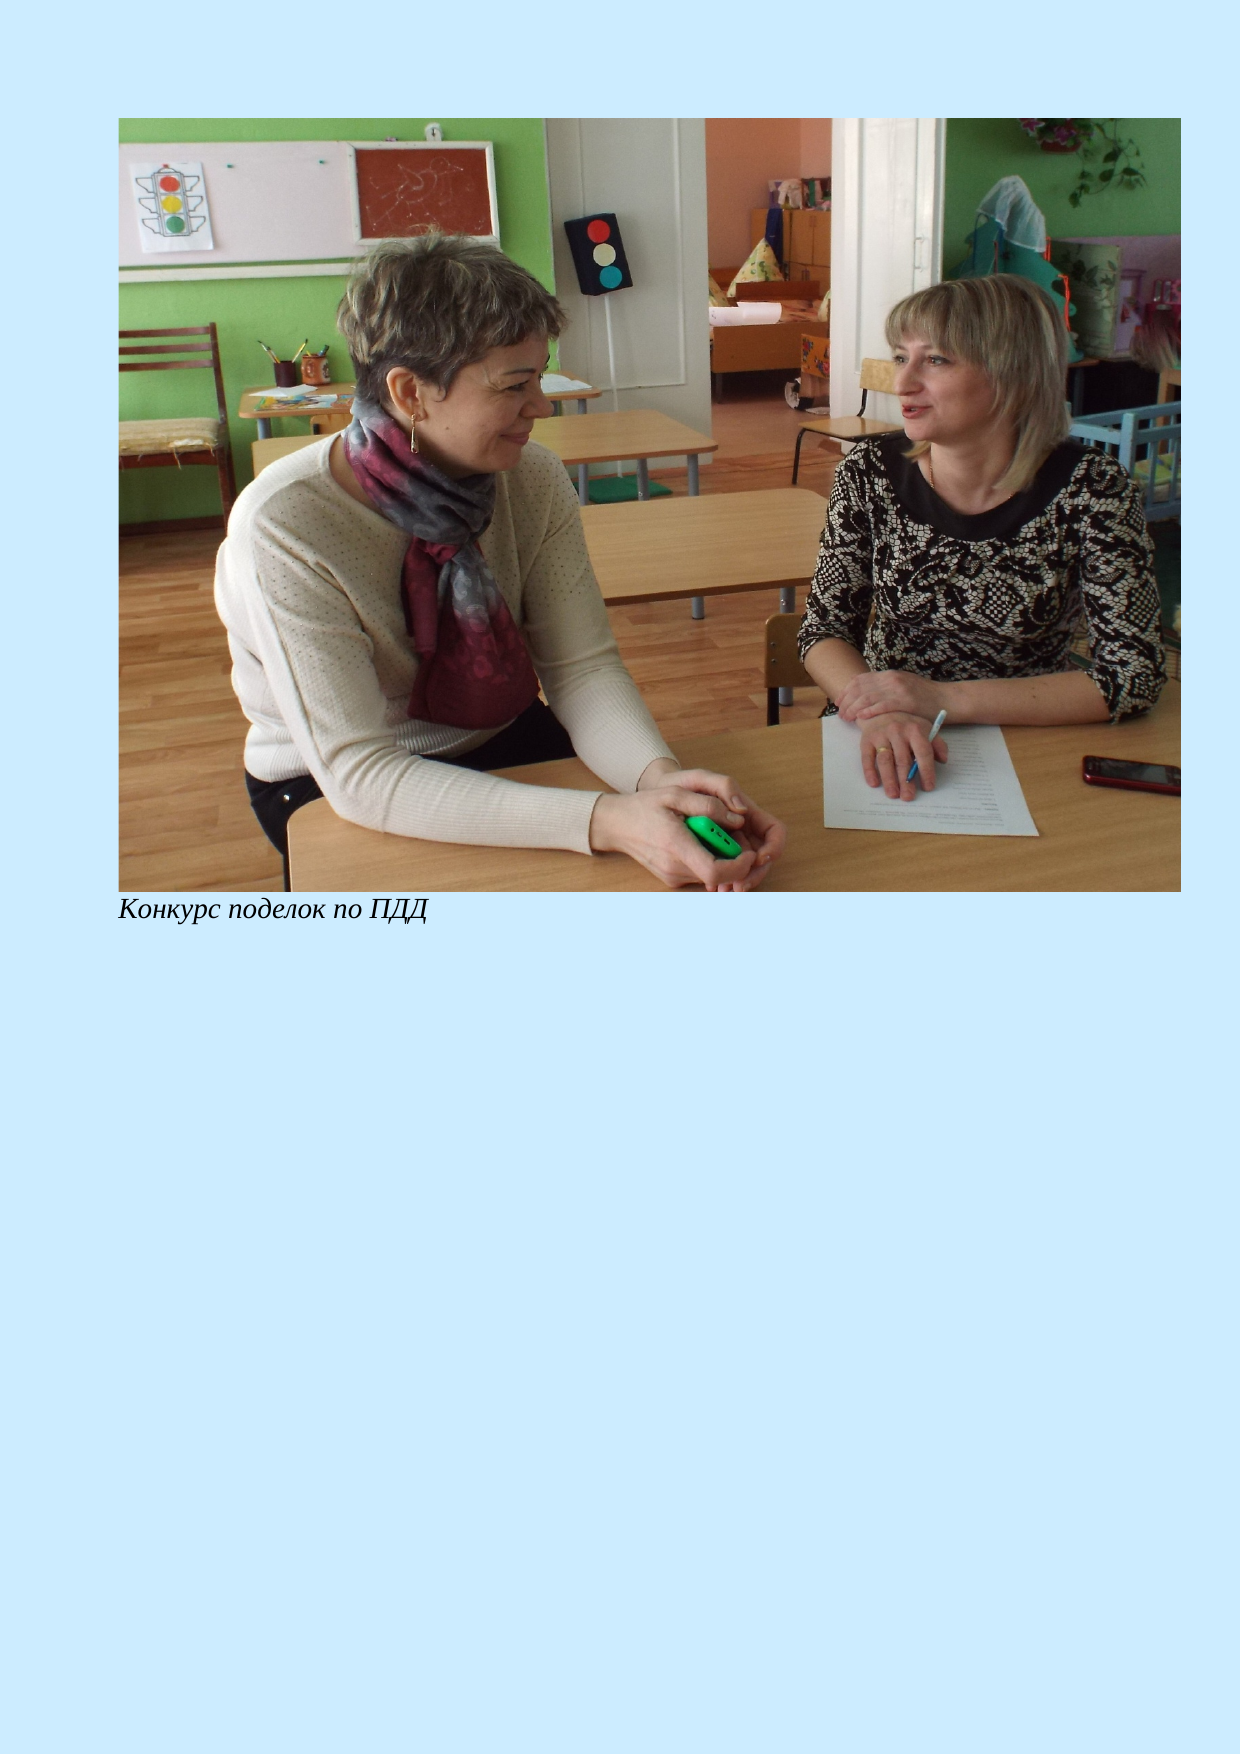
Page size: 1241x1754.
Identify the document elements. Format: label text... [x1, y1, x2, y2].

picture [118, 118, 1181, 892]
text Конкурс поделок по ПДД [118, 892, 1181, 925]
